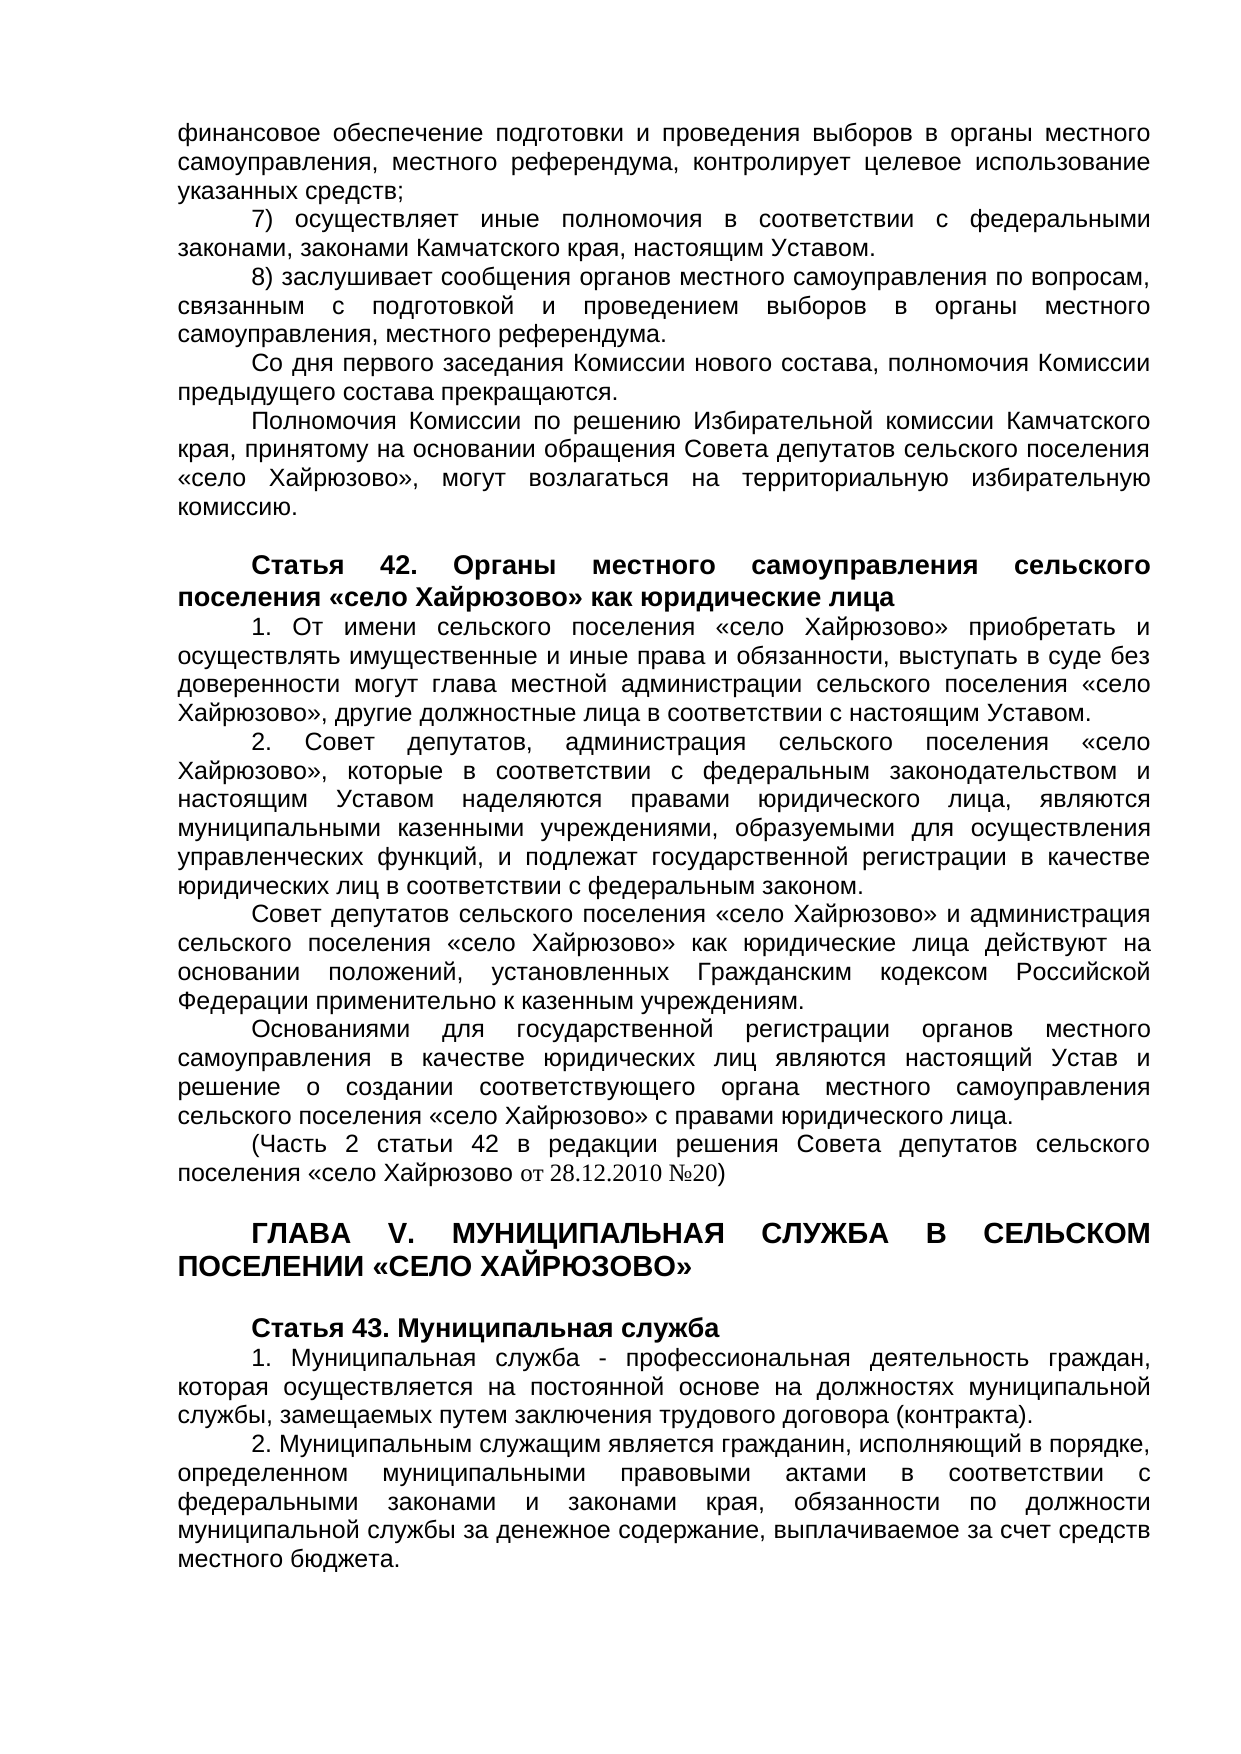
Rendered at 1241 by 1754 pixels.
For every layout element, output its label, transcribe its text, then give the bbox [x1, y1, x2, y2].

text 1. От имени сельского поселения «село Хайрюзово» приобретать и осуществлять имущественные и иные права и обязанности, выступать в суде без доверенности могут глава местной администрации сельского поселения «село Хайрюзово», другие должностные лица в соответствии с настоящим Уставом. [177, 612, 1152, 727]
text ГЛАВА V. МУНИЦИПАЛЬНАЯ СЛУЖБА В СЕЛЬСКОМ ПОСЕЛЕНИИ «СЕЛО ХАЙРЮЗОВО» [177, 1216, 1152, 1283]
text 8) заслушивает сообщения органов местного самоуправления по вопросам, связанным с подготовкой и проведением выборов в органы местного самоуправления, местного референдума. [177, 262, 1152, 348]
text 2. Муниципальным служащим является гражданин, исполняющий в порядке, определенном муниципальными правовыми актами в соответствии с федеральными законами и законами края, обязанности по должности муниципальной службы за денежное содержание, выплачиваемое за счет средств местного бюджета. [177, 1429, 1152, 1573]
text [177, 118, 1152, 204]
text Совет депутатов сельского поселения «село Хайрюзово» и администрация сельского поселения «село Хайрюзово» как юридические лица действуют на основании положений, установленных Гражданским кодексом Российской Федерации применительно к казенным учреждениям. [177, 899, 1152, 1014]
text 1. Муниципальная служба - профессиональная деятельность граждан, которая осуществляется на постоянной основе на должностях муниципальной службы, замещаемых путем заключения трудового договора (контракта). [177, 1343, 1152, 1429]
text Статья 42. Органы местного самоуправления сельского поселения «село Хайрюзово» как юридические лица [177, 549, 1152, 612]
text 2. Совет депутатов, администрация сельского поселения «село Хайрюзово», которые в соответствии с федеральным законодательством и настоящим Уставом наделяются правами юридического лица, являются муниципальными казенными учреждениями, образуемыми для осуществления управленческих функций, и подлежат государственной регистрации в качестве юридических лиц в соответствии с федеральным законом. [177, 727, 1152, 899]
text (Часть 2 статьи 42 в редакции решения Совета депутатов сельского поселения «село Хайрюзово от 28.12.2010 №20) [177, 1129, 1152, 1187]
text Статья 43. Муниципальная служба [177, 1312, 1152, 1343]
text 7) осуществляет иные полномочия в соответствии с федеральными законами, законами Камчатского края, настоящим Уставом. [177, 204, 1152, 262]
text Со дня первого заседания Комиссии нового состава, полномочия Комиссии предыдущего состава прекращаются. [177, 348, 1152, 406]
text Полномочия Комиссии по решению Избирательной комиссии Камчатского края, принятому на основании обращения Совета депутатов сельского поселения «село Хайрюзово», могут возлагаться на территориальную избирательную комиссию. [177, 406, 1152, 521]
text Основаниями для государственной регистрации органов местного самоуправления в качестве юридических лиц являются настоящий Устав и решение о создании соответствующего органа местного самоуправления сельского поселения «село Хайрюзово» с правами юридического лица. [177, 1014, 1152, 1129]
